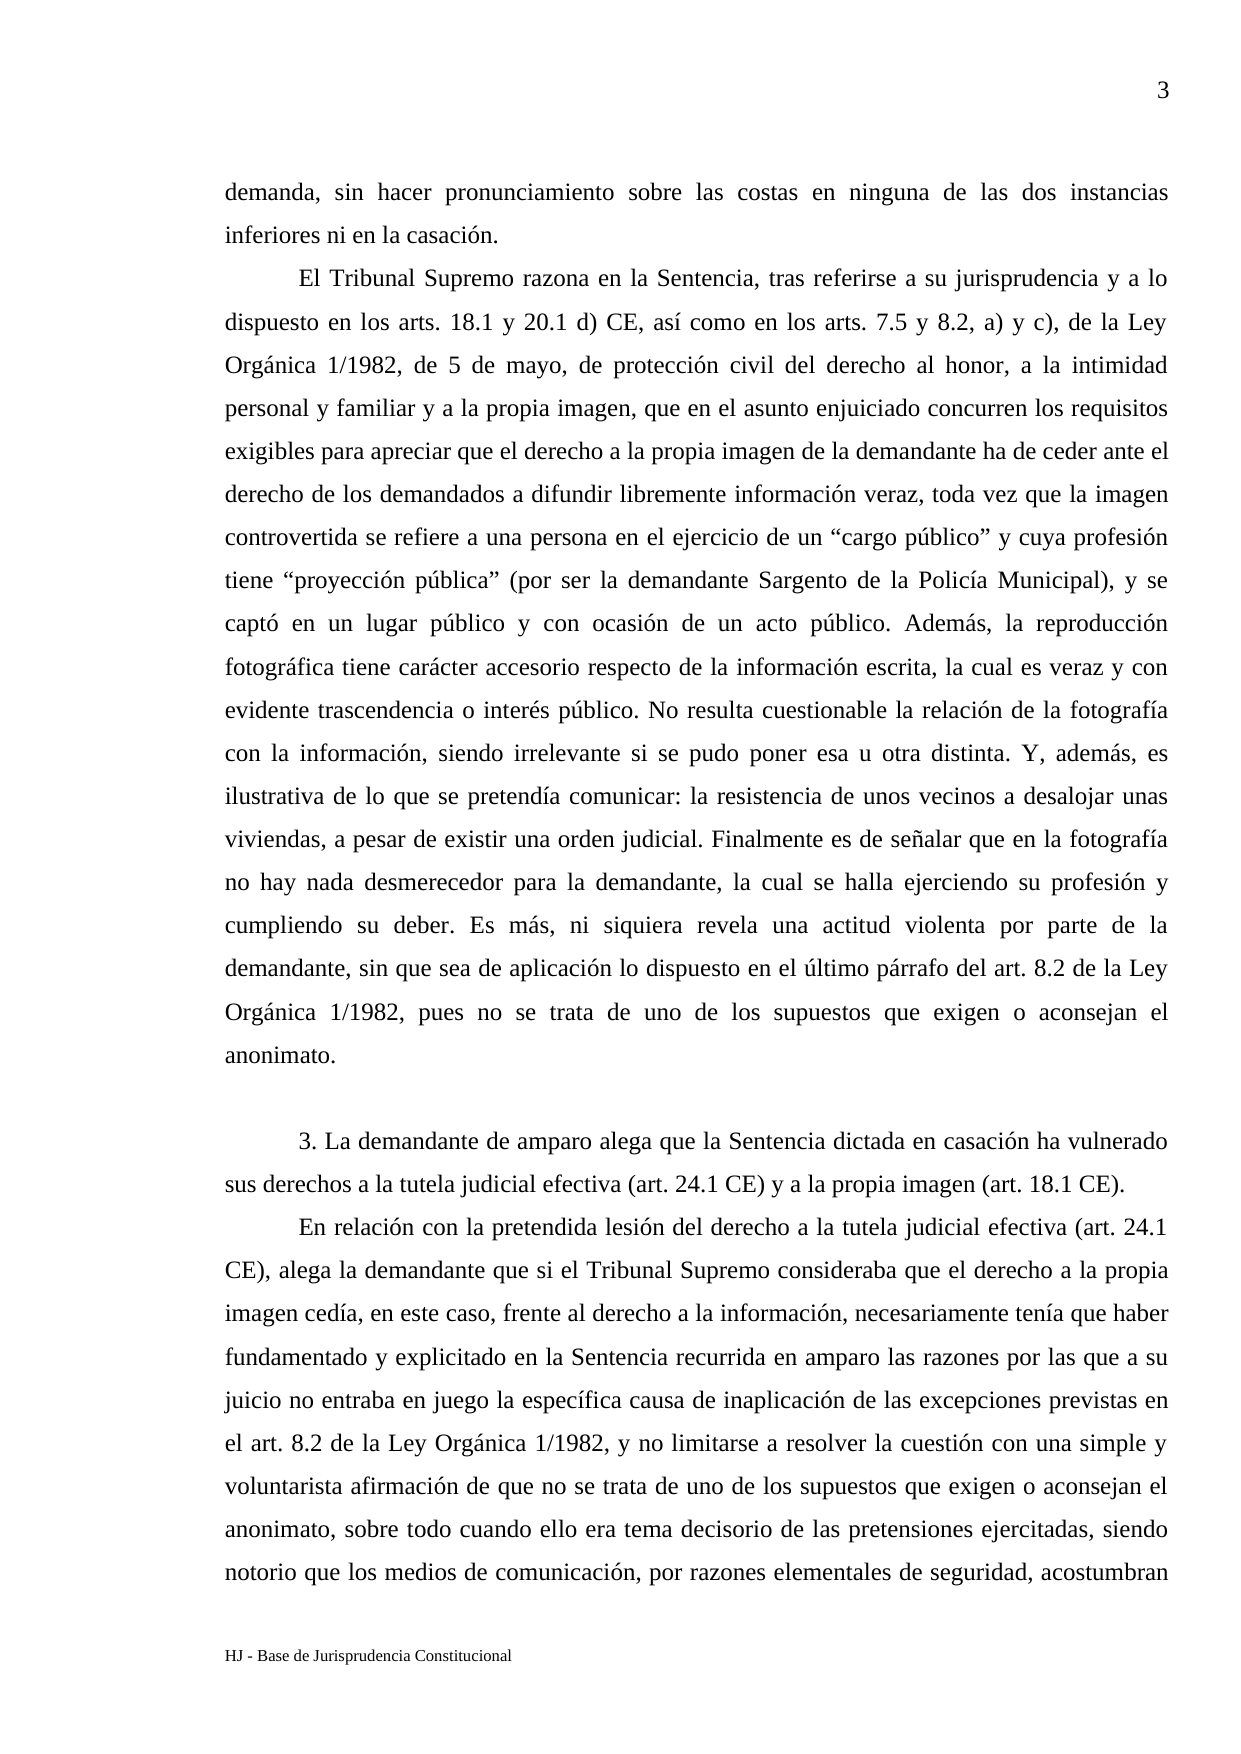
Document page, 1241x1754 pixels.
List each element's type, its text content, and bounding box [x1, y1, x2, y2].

text El Tribunal Supremo razona en la Sentencia, tras referirse a su jurisprudencia y a lo dispuesto en los arts. 18.1 y 20.1 d) CE, así como en los arts. 7.5 y 8.2, a) y c), de la Ley Orgánica 1/1982, de 5 de mayo, de protección civil del derecho al honor, a la intimidad personal y familiar y a la propia imagen, que en el asunto enjuiciado concurren los requisitos exigibles para apreciar que el derecho a la propia imagen de la demandante ha de ceder ante el derecho de los demandados a difundir libremente información veraz, toda vez que la imagen controvertida se refiere a una persona en el ejercicio de un “cargo público” y cuya profesión tiene “proyección pública” (por ser la demandante Sargento de la Policía Municipal), y se captó en un lugar público y con ocasión de un acto público. Además, la reproducción fotográfica tiene carácter accesorio respecto de la información escrita, la cual es veraz y con evidente trascendencia o interés público. No resulta cuestionable la relación de la fotografía con la información, siendo irrelevante si se pudo poner esa u otra distinta. Y, además, es ilustrativa de lo que se pretendía comunicar: la resistencia de unos vecinos a desalojar unas viviendas, a pesar de existir una orden judicial. Finalmente es de señalar que en la fotografía no hay nada desmerecedor para la demandante, la cual se halla ejerciendo su profesión y cumpliendo su deber. Es más, ni siquiera revela una actitud violenta por parte de la demandante, sin que sea de aplicación lo dispuesto en el último párrafo del art. 8.2 de la Ley Orgánica 1/1982, pues no se trata de uno de los supuestos que exigen o aconsejan el anonimato. [224, 263, 1169, 1068]
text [224, 1212, 1169, 1586]
text 3. La demandante de amparo alega que la Sentencia dictada en casación ha vulnerado sus derechos a la tutela judicial efectiva (art. 24.1 CE) y a la propia imagen (art. 18.1 CE). [224, 1126, 1169, 1198]
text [224, 177, 1169, 249]
